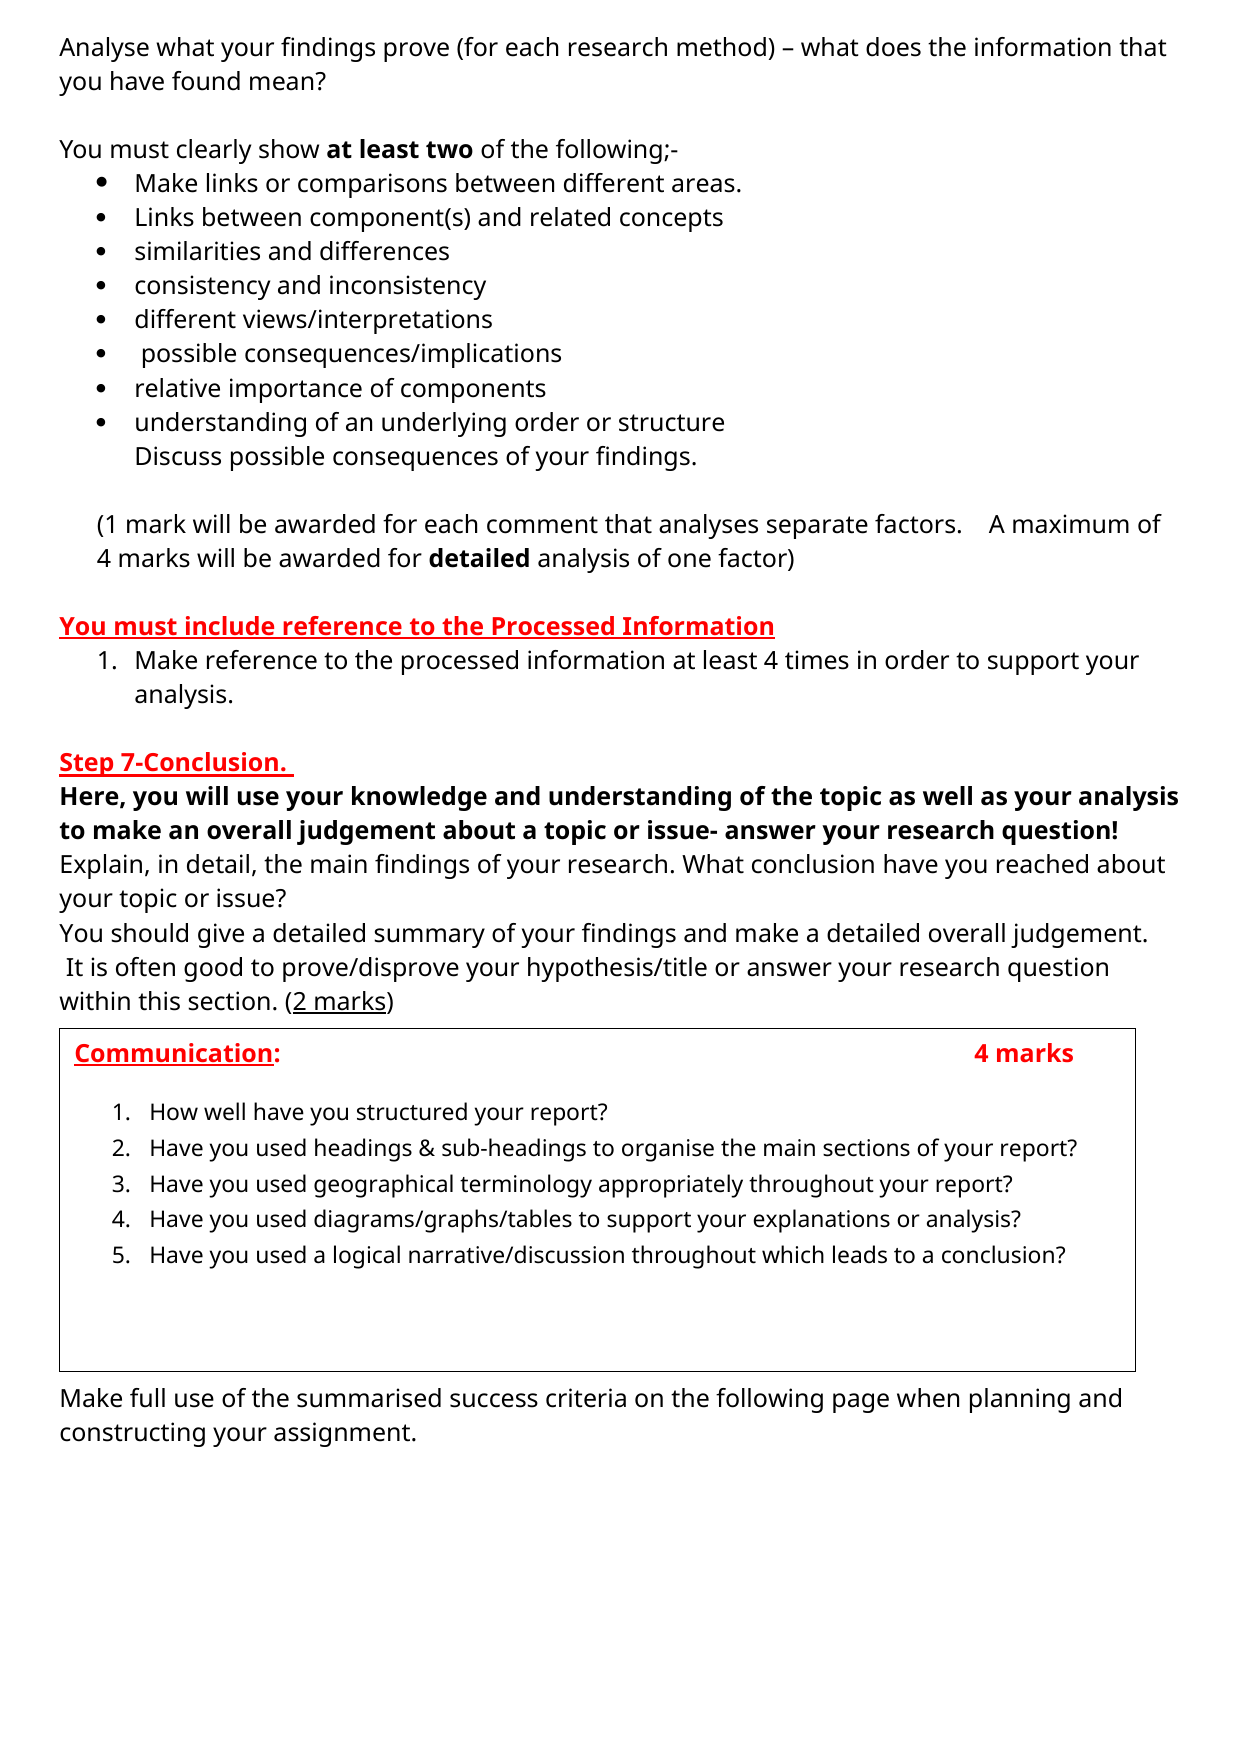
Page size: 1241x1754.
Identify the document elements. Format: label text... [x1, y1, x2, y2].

text It is often good to prove/disprove your hypothesis/title or answer your research question within this section. (2 marks) [59, 949, 1181, 1017]
list relative importance of components [97, 370, 1181, 404]
list Links between component(s) and related concepts [97, 200, 1181, 234]
list consistency and inconsistency [97, 268, 1181, 302]
list Make links or comparisons between different areas. [97, 166, 1181, 200]
text You must clearly show at least two of the following;- [59, 132, 1181, 166]
list understanding of an underlying order or structure [97, 404, 1181, 438]
list Discuss possible consequences of your findings. [134, 438, 1181, 472]
list similarities and differences [97, 234, 1181, 268]
text Here, you will use your knowledge and understanding of the topic as well as your analysis to make an overall judgement about a topic or issue- answer your research question! Explain, in detail, the main findings of your research. What conclusion have you reached about your topic or issue? [59, 779, 1181, 915]
list Make reference to the processed information at least 4 times in order to support your analysis. [97, 643, 1181, 711]
text Step 7-Conclusion. [59, 745, 1181, 779]
text You must include reference to the Processed Information [59, 609, 1181, 643]
text Make full use of the summarised success criteria on the following page when planning and constructing your assignment. [59, 1381, 1181, 1449]
list possible consequences/implications [97, 336, 1181, 370]
list different views/interpretations [97, 302, 1181, 336]
text You should give a detailed summary of your findings and make a detailed overall judgement. [59, 915, 1181, 949]
text (1 mark will be awarded for each comment that analyses separate factors. A maximum of 4 marks will be awarded for detailed analysis of one factor) [97, 506, 1181, 574]
text Analyse what your findings prove (for each research method) – what does the information that you have found mean? [59, 29, 1181, 98]
